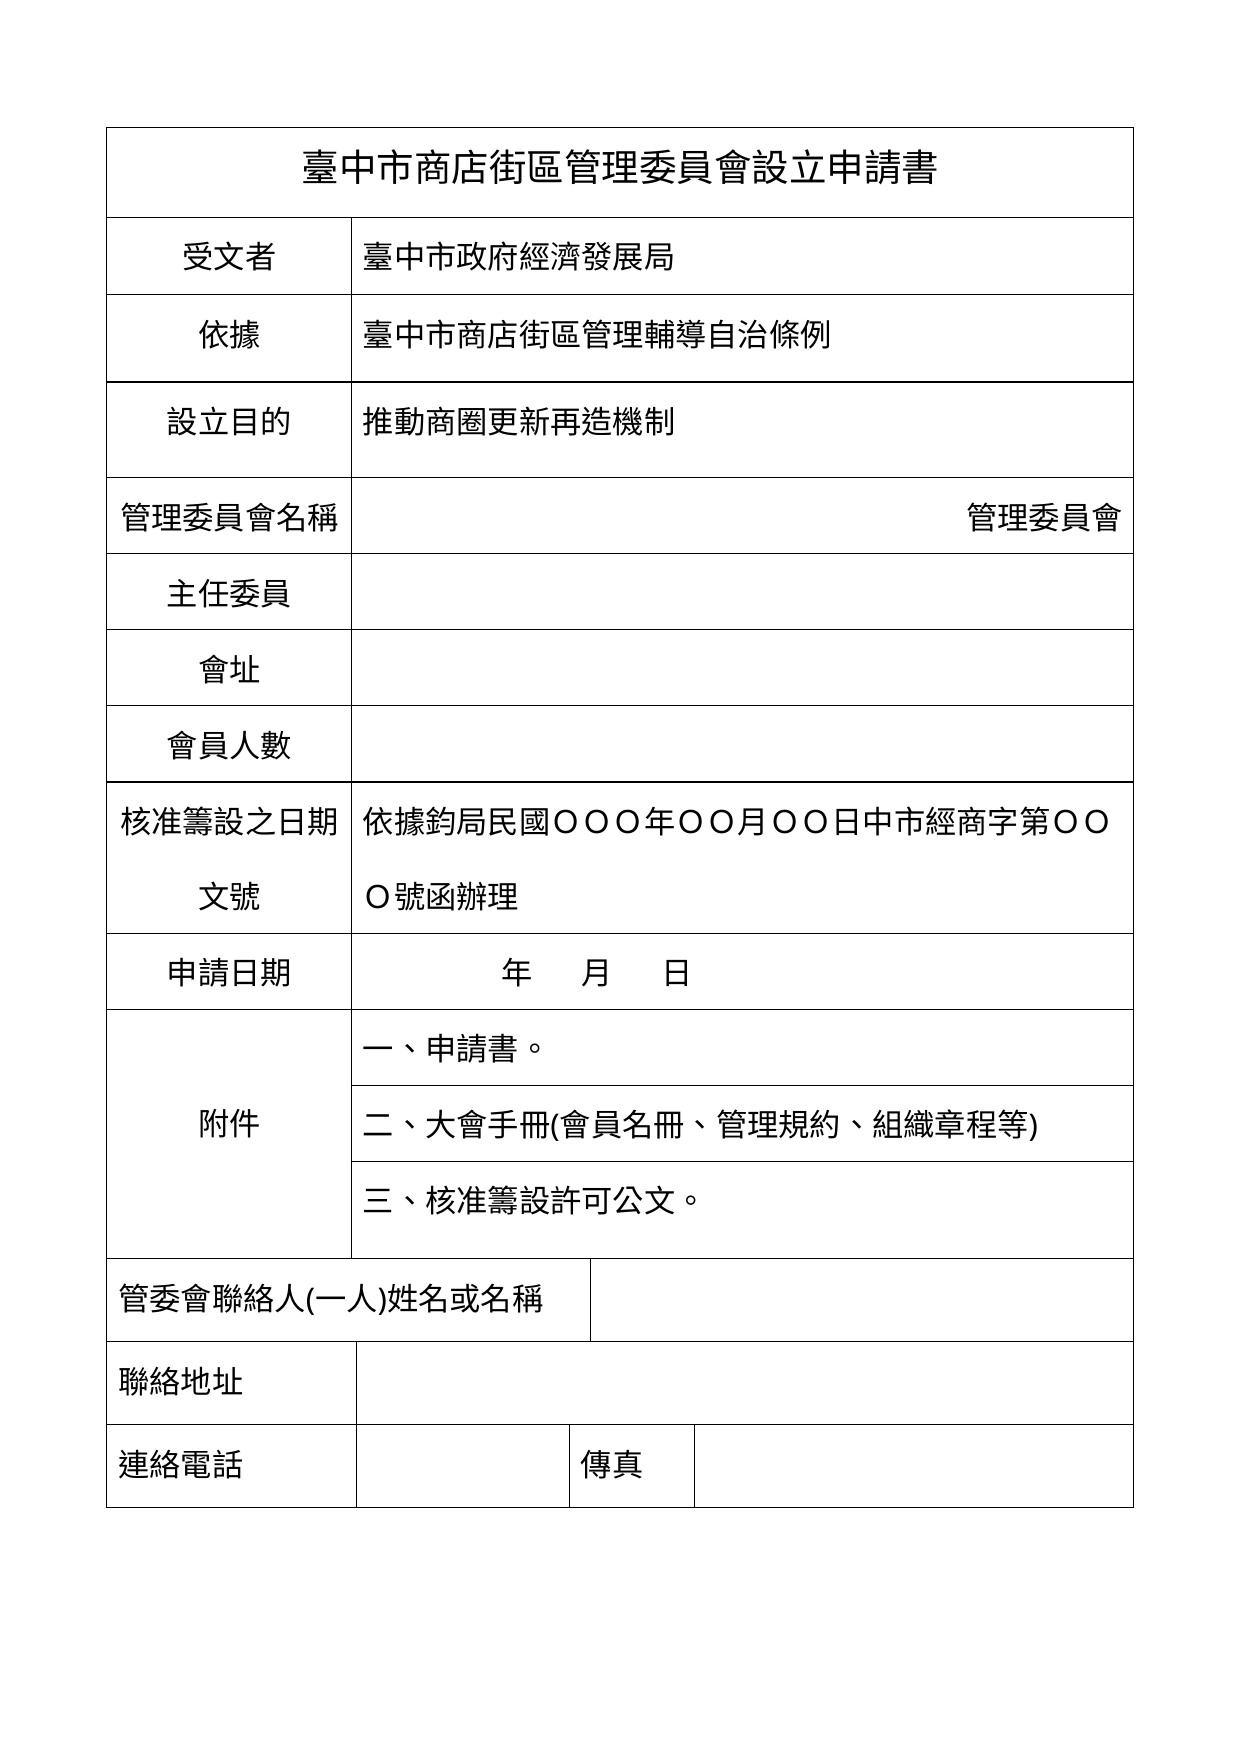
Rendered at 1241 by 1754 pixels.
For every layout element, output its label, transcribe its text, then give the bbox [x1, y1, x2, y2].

table_cell 核准籌設之日期文號 [107, 783, 351, 932]
table_cell 臺中市政府經濟發展局 [352, 218, 1133, 294]
table_cell 管委會聯絡人(一人)姓名或名稱 [107, 1259, 590, 1341]
table_cell 依據 [107, 295, 351, 381]
table_cell 主任委員 [107, 554, 351, 629]
table_cell [357, 1425, 569, 1507]
table_cell 臺中市商店街區管理輔導自治條例 [352, 295, 1133, 381]
table_cell 設立目的 [107, 383, 351, 477]
table_cell 附件 [107, 1010, 351, 1258]
table_cell 傳真 [570, 1425, 694, 1507]
table_cell 三、核准籌設許可公文。 [352, 1162, 1133, 1258]
table_cell 連絡電話 [107, 1425, 356, 1507]
table_cell [352, 630, 1133, 705]
table_cell [357, 1342, 1133, 1424]
table_cell 會址 [107, 630, 351, 705]
table_cell 管理委員會名稱 [107, 478, 351, 553]
table_header 臺中市商店街區管理委員會設立申請書 [107, 128, 1133, 217]
table_cell 管理委員會 [352, 478, 1133, 553]
table_cell 依據鈞局民國ＯＯＯ年ＯＯ月ＯＯ日中市經商字第ＯＯＯ號函辦理 [352, 783, 1133, 932]
table_cell 聯絡地址 [107, 1342, 356, 1424]
table_cell [352, 706, 1133, 781]
table_cell [591, 1259, 1133, 1341]
table_cell 申請日期 [107, 934, 351, 1008]
table_cell 一、申請書。 [352, 1010, 1133, 1084]
table_cell [352, 554, 1133, 629]
table_cell 受文者 [107, 218, 351, 294]
table_cell 推動商圈更新再造機制 [352, 383, 1133, 477]
table_cell [695, 1425, 1133, 1507]
table_cell 會員人數 [107, 706, 351, 781]
table_cell 二、大會手冊(會員名冊、管理規約、組織章程等) [352, 1086, 1133, 1161]
table_cell 年 月 日 [352, 934, 1133, 1008]
